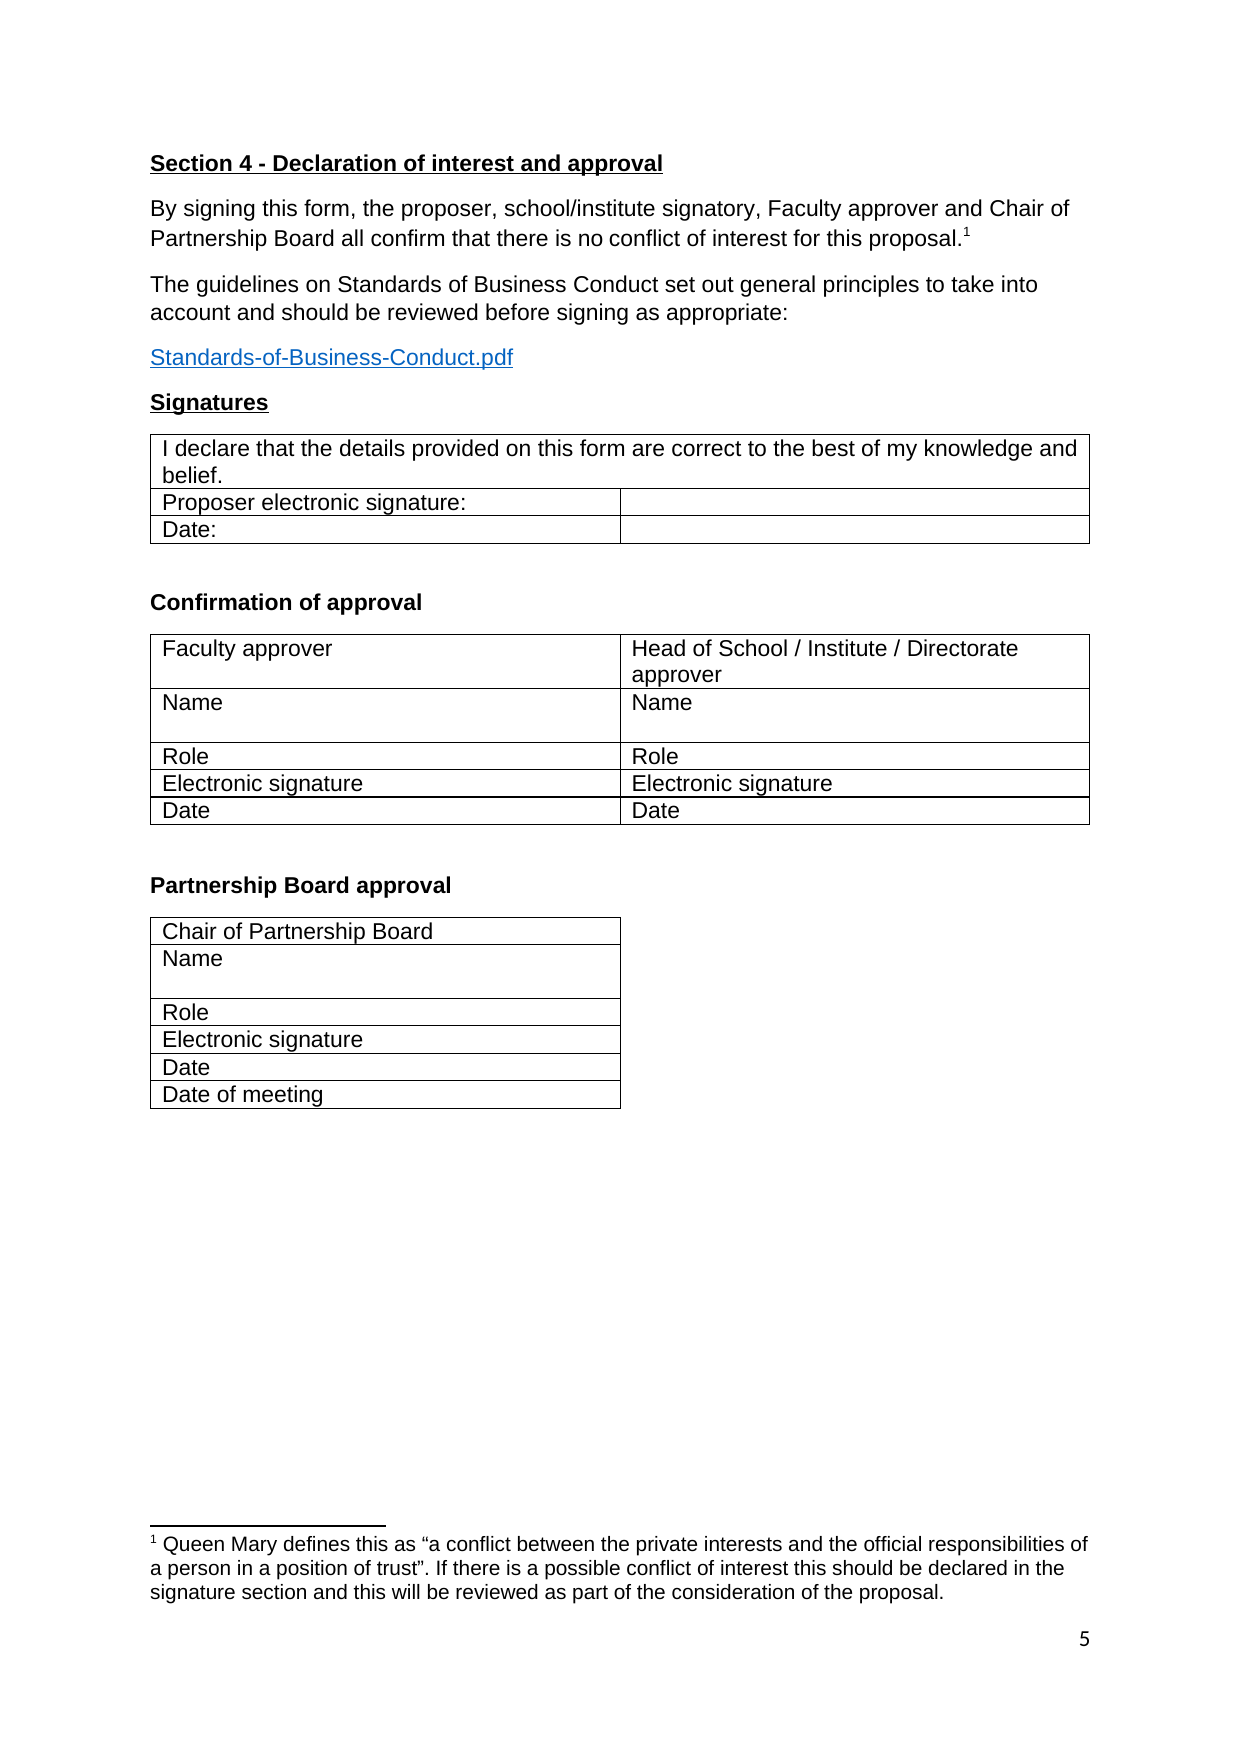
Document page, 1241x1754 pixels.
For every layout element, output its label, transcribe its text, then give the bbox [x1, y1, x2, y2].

table_cell Role [151, 999, 620, 1025]
text Standards-of-Business-Conduct.pdf [150, 344, 1090, 370]
text Confirmation of approval [150, 589, 1090, 615]
table_cell Role [151, 743, 620, 769]
text The guidelines on Standards of Business Conduct set out general principles to take into account and should be reviewed before signing as appropriate: [150, 271, 1090, 325]
table_cell [621, 489, 1089, 515]
table_cell Date: [151, 516, 620, 543]
table_cell Electronic signature [151, 1026, 620, 1053]
table_header Head of School / Institute / Directorate approver [621, 635, 1089, 688]
table_header Chair of Partnership Board [151, 918, 620, 944]
table_cell Electronic signature [151, 770, 620, 796]
table_cell Date [151, 1054, 620, 1080]
text Section 4 - Declaration of interest and approval [150, 150, 1090, 176]
table_cell Date of meeting [151, 1081, 620, 1107]
table_header Faculty approver [151, 635, 620, 688]
table_cell Date [621, 798, 1089, 824]
table_header I declare that the details provided on this form are correct to the best of my knowledge and belief. [151, 435, 1089, 488]
table_cell Date [151, 798, 620, 824]
table_cell [621, 516, 1089, 543]
table_cell Role [621, 743, 1089, 769]
text Signatures [150, 389, 1090, 416]
text Partnership Board approval [150, 872, 1090, 898]
table_cell Name [151, 689, 620, 742]
table_cell Electronic signature [621, 770, 1089, 796]
text By signing this form, the proposer, school/institute signatory, Faculty approver and Chair of Partnership Board all confirm that there is no conflict of interest for this proposal. [150, 195, 1090, 252]
table_cell Name [151, 945, 620, 998]
table_cell Name [621, 689, 1089, 742]
table_cell Proposer electronic signature: [151, 489, 620, 515]
